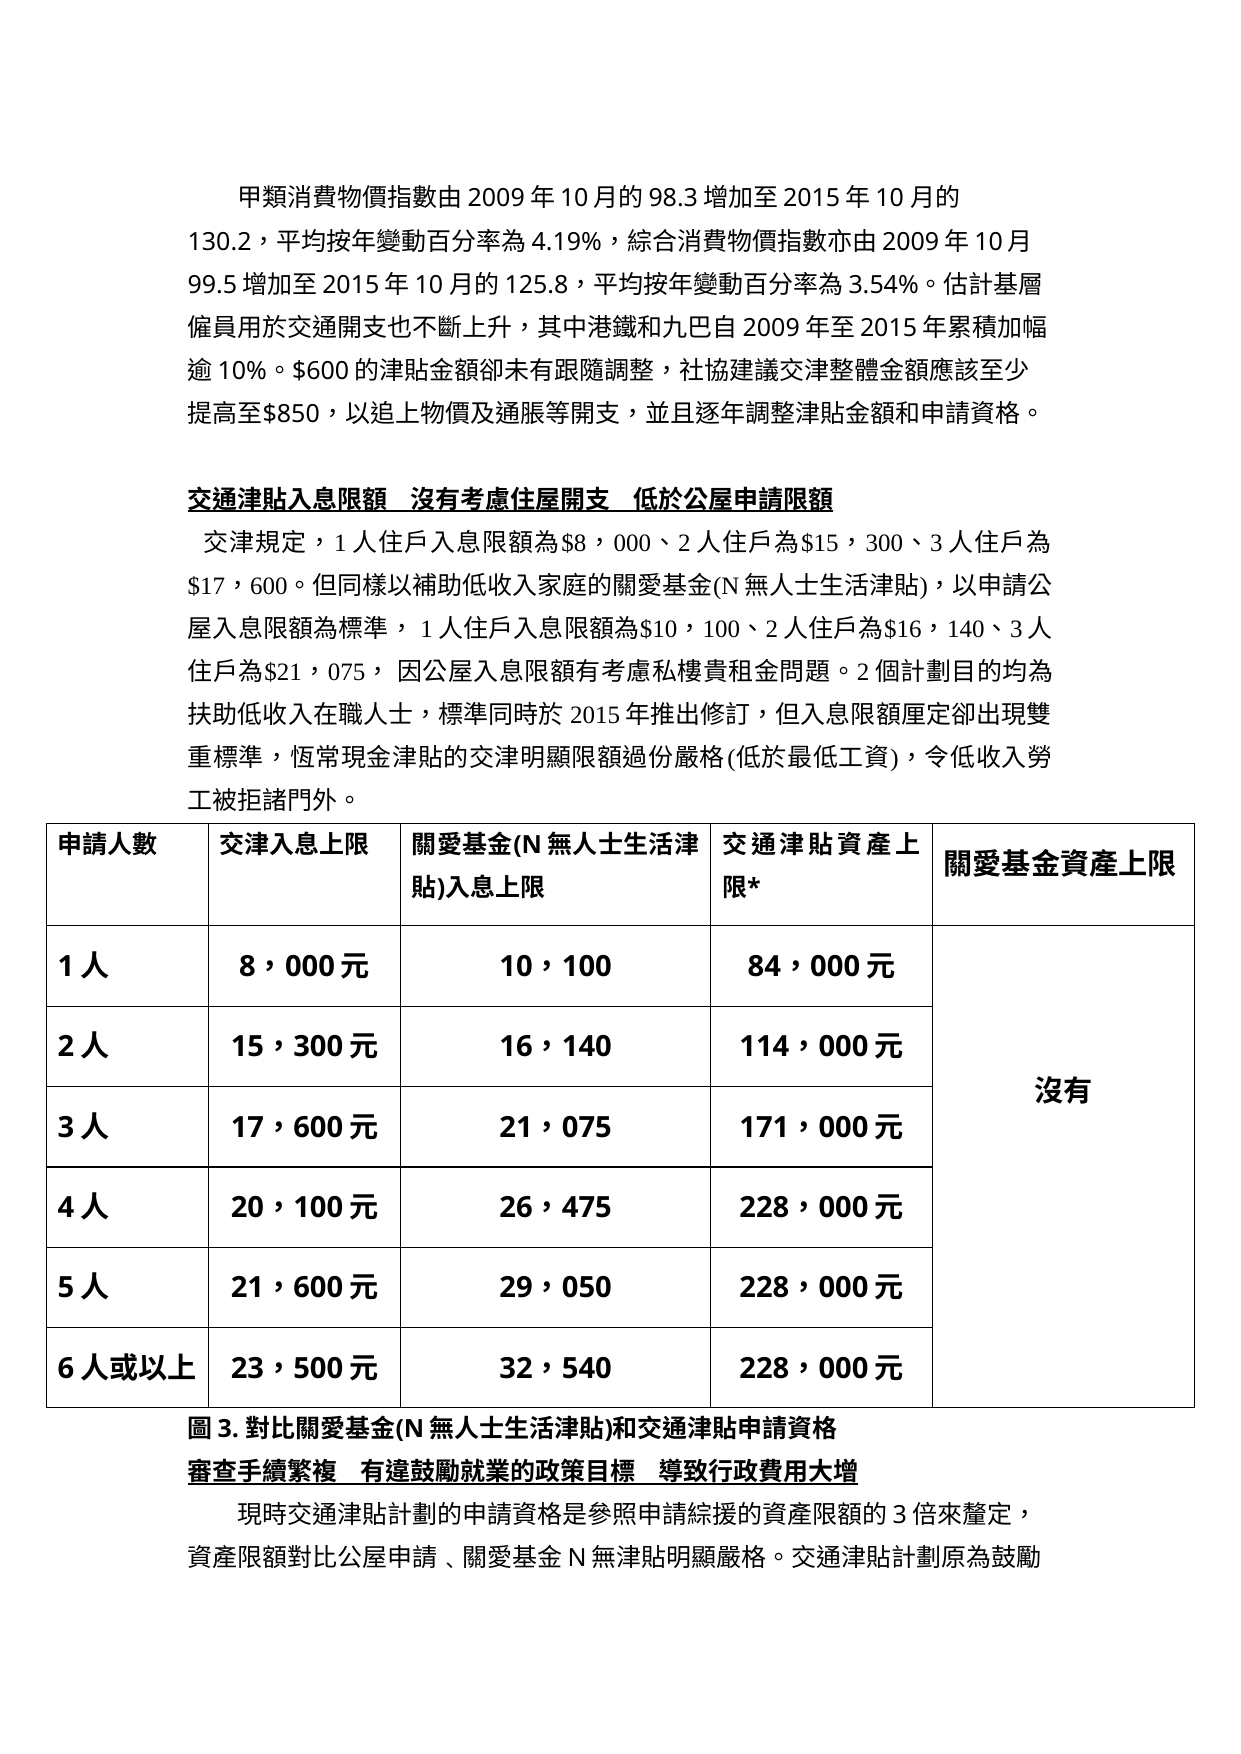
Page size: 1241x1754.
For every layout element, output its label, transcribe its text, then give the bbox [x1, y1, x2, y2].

table_cell 114，000元 [711, 1007, 932, 1086]
table_cell 228，000元 [711, 1168, 932, 1247]
text 甲類消費物價指數由2009年10月的98.3增加至2015年10 月的130.2，平均按年變動百分率為4.19%，綜合消費物價指數亦由2009年10月99.5增加至2015年10 月的125.8，平均按年變動百分率為3.54%。估計基層僱員用於交通開支也不斷上升，其中港鐵和九巴自2009年至2015年累積加幅逾10%。$600的津貼金額卻未有跟隨調整，社協建議交津整體金額應該至少提高至$850，以追上物價及通脹等開支，並且逐年調整津貼金額和申請資格。 [187, 177, 1053, 430]
table_cell 228，000元 [711, 1328, 932, 1407]
table_cell 228，000元 [711, 1248, 932, 1327]
table_cell 15，300元 [209, 1007, 400, 1086]
table_cell 10，100 [401, 926, 710, 1006]
table_header 申請人數 [47, 824, 208, 925]
text 圖3. 對比關愛基金(N無人士生活津貼)和交通津貼申請資格 [187, 1408, 1053, 1446]
table_cell 3人 [47, 1087, 208, 1166]
table_cell 21，600元 [209, 1248, 400, 1327]
text 審查手續繁複 有違鼓勵就業的政策目標 導致行政費用大增 [187, 1451, 1053, 1489]
table_cell 84，000元 [711, 926, 932, 1006]
table_cell 171，000元 [711, 1087, 932, 1166]
table_cell 6人或以上 [47, 1328, 208, 1407]
table_cell 1人 [47, 926, 208, 1006]
table_cell 5人 [47, 1248, 208, 1327]
table_header 關愛基金(N無人士生活津貼)入息上限 [401, 824, 710, 925]
table_cell 8，000元 [209, 926, 400, 1006]
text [187, 1494, 1053, 1575]
table_cell 32，540 [401, 1328, 710, 1407]
table_cell 21，075 [401, 1087, 710, 1166]
text 交通津貼入息限額 沒有考慮住屋開支 低於公屋申請限額 [187, 478, 1053, 516]
table_cell 16，140 [401, 1007, 710, 1086]
table_cell 29，050 [401, 1248, 710, 1327]
table_cell 17，600元 [209, 1087, 400, 1166]
table_cell 23，500元 [209, 1328, 400, 1407]
table_cell 沒有 [933, 926, 1194, 1407]
table_cell 26，475 [401, 1168, 710, 1247]
table_cell 20，100元 [209, 1168, 400, 1247]
table_header 關愛基金資產上限 [933, 824, 1194, 925]
table_header 交通津貼資產上限* [711, 824, 932, 925]
table_cell 2人 [47, 1007, 208, 1086]
table_cell 4人 [47, 1168, 208, 1247]
table_header 交津入息上限 [209, 824, 400, 925]
text 交津規定，1人住戶入息限額為$8，000、2人住戶為$15，300、3人住戶為$17，600。但同樣以補助低收入家庭的關愛基金(N無人士生活津貼)，以申請公屋入息限額為標準， 1人住戶入息限額為$10，100、2人住戶為$16，140、3人住戶為$21，075， 因公屋入息限額有考慮私樓貴租金問題。2個計劃目的均為扶助低收入在職人士，標準同時於2015年推出修訂，但入息限額厘定卻出現雙重標準，恆常現金津貼的交津明顯限額過份嚴格(低於最低工資)，令低收入勞工被拒諸門外。 [187, 521, 1053, 818]
